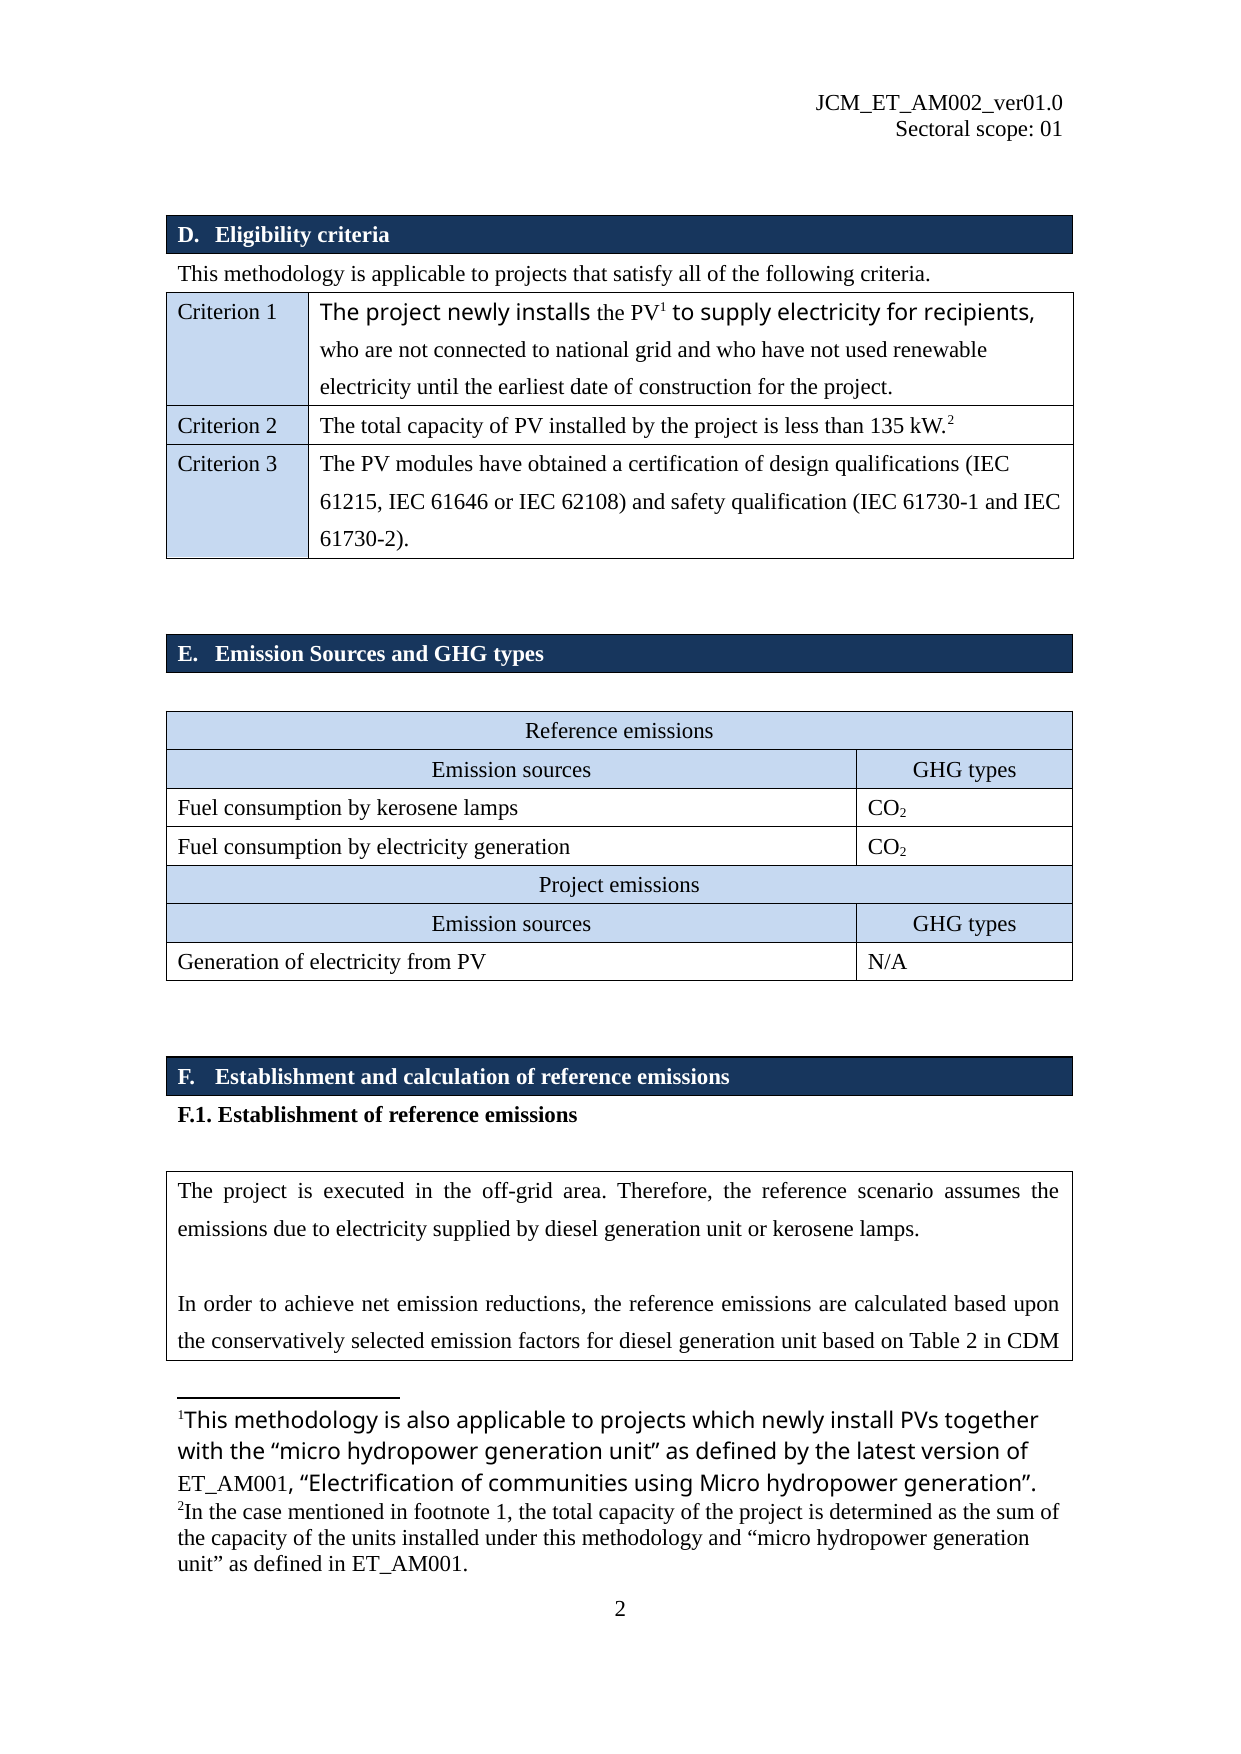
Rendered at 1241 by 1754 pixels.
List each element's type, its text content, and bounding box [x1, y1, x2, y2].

table_header Criterion 1 [167, 293, 308, 405]
table_cell Criterion 3 [167, 445, 308, 557]
table_header Eligibility criteria [167, 216, 1072, 253]
list This methodology is applicable to projects that satisfy all of the following criteria. [177, 254, 1063, 292]
table_cell Generation of electricity from PV [167, 943, 856, 980]
table_header Reference emissions [167, 712, 1072, 749]
table_cell The PV modules have obtained a certification of design qualifications (IEC 61215, IEC 61646 or IEC 62108) and safety qualification (IEC 61730-1 and IEC 61730-2). [309, 445, 1073, 557]
table_cell N/A [857, 943, 1072, 980]
table_cell GHG types [857, 750, 1072, 788]
table_header Establishment and calculation of reference emissions [167, 1058, 1072, 1095]
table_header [167, 1172, 1072, 1359]
table_cell CO2 [857, 789, 1072, 826]
table_cell Fuel consumption by electricity generation [167, 827, 856, 865]
table_header The project newly installs the PV to supply electricity for recipients, who are not connected to national grid and who have not used renewable electricity until the earliest date of construction for the project. [309, 293, 1073, 405]
table_header Emission Sources and GHG types [167, 635, 1072, 672]
table_cell Project emissions [167, 866, 1072, 903]
table_cell GHG types [857, 904, 1072, 942]
table_cell Fuel consumption by kerosene lamps [167, 789, 856, 826]
table_cell CO2 [857, 827, 1072, 865]
table_cell Emission sources [167, 750, 856, 788]
text F.1. Establishment of reference emissions [177, 1096, 1063, 1133]
table_cell Criterion 2 [167, 406, 308, 444]
table_cell The total capacity of PV installed by the project is less than 135 kW. [309, 406, 1073, 444]
table_cell Emission sources [167, 904, 856, 942]
